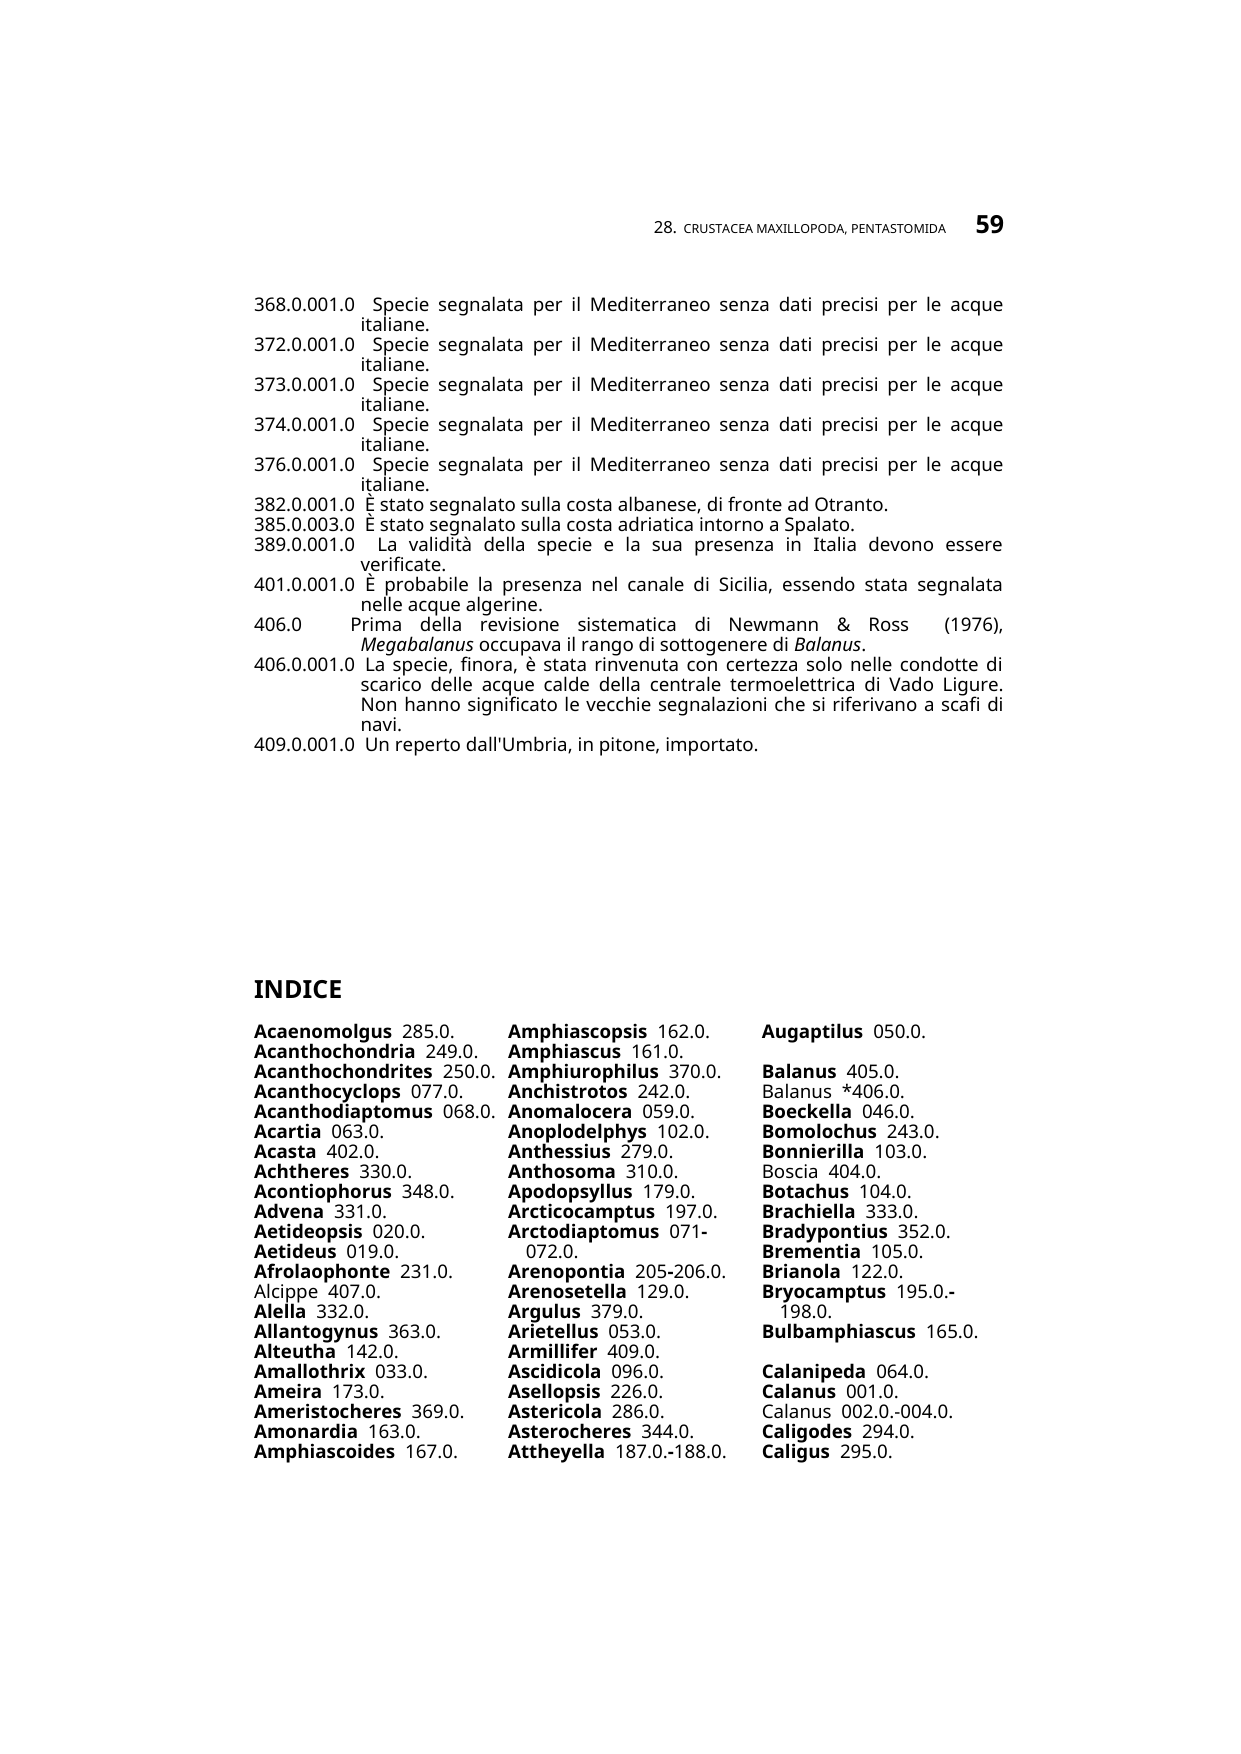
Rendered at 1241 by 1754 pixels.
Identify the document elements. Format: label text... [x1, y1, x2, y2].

text Astericola 286.0. [508, 1403, 750, 1423]
text Allantogynus 363.0. [254, 1323, 496, 1343]
text Brachiella 333.0. [762, 1203, 1004, 1223]
text Arcticocamptus 197.0. [508, 1203, 750, 1223]
text Asellopsis 226.0. [508, 1383, 750, 1403]
text Bulbamphiascus 165.0. [762, 1323, 1004, 1343]
text Aetideopsis 020.0. [254, 1223, 496, 1243]
text Aetideus 019.0. [254, 1243, 496, 1263]
text Armillifer 409.0. [508, 1343, 750, 1363]
text Attheyella 187.0.-188.0. [508, 1443, 750, 1463]
text Ascidicola 096.0. [508, 1363, 750, 1383]
text Argulus 379.0. [508, 1303, 750, 1323]
text 372.0.001.0 Specie segnalata per il Mediterraneo senza dati precisi per le acque italiane. [254, 335, 1004, 375]
text Anchistrotos 242.0. [508, 1083, 750, 1103]
text Acanthodiaptomus 068.0. [254, 1103, 496, 1123]
text 376.0.001.0 Specie segnalata per il Mediterraneo senza dati precisi per le acque italiane. [254, 455, 1004, 495]
text Amphiascus 161.0. [508, 1043, 750, 1063]
text Alteutha 142.0. [254, 1343, 496, 1363]
text Arctodiaptomus 071-072.0. [508, 1223, 750, 1263]
text Ameira 173.0. [254, 1383, 496, 1403]
text Balanus *406.0. [762, 1083, 1004, 1103]
text 401.0.001.0 È probabile la presenza nel canale di Sicilia, essendo stata segnalata nelle acque algerine. [254, 575, 1004, 615]
text Calanipeda 064.0. [762, 1363, 1004, 1383]
text 374.0.001.0 Specie segnalata per il Mediterraneo senza dati precisi per le acque italiane. [254, 415, 1004, 455]
text Arietellus 053.0. [508, 1323, 750, 1343]
text 389.0.001.0 La validità della specie e la sua presenza in Italia devono essere verificate. [254, 535, 1004, 575]
text Achtheres 330.0. [254, 1163, 496, 1183]
text Anomalocera 059.0. [508, 1103, 750, 1123]
text Caligus 295.0. [762, 1443, 1004, 1463]
text Afrolaophonte 231.0. [254, 1263, 496, 1283]
text Advena 331.0. [254, 1203, 496, 1223]
text 373.0.001.0 Specie segnalata per il Mediterraneo senza dati precisi per le acque italiane. [254, 375, 1004, 415]
text INDICE [254, 983, 1004, 1003]
text Balanus 405.0. [762, 1063, 1004, 1083]
text Bomolochus 243.0. [762, 1123, 1004, 1143]
text Alella 332.0. [254, 1303, 496, 1323]
text Acaenomolgus 285.0. [254, 1023, 496, 1043]
text Amonardia 163.0. [254, 1423, 496, 1443]
text Ameristocheres 369.0. [254, 1403, 496, 1423]
text Alcippe 407.0. [254, 1283, 496, 1303]
text 368.0.001.0 Specie segnalata per il Mediterraneo senza dati precisi per le acque italiane. [254, 295, 1004, 335]
text Calanus 002.0.-004.0. [762, 1403, 1004, 1423]
text Boscia 404.0. [762, 1163, 1004, 1183]
text Boeckella 046.0. [762, 1103, 1004, 1123]
text Acanthochondria 249.0. [254, 1043, 496, 1063]
text Bryocamptus 195.0.-198.0. [762, 1283, 1004, 1323]
text Acanthocyclops 077.0. [254, 1083, 496, 1103]
text Acontiophorus 348.0. [254, 1183, 496, 1203]
text Asterocheres 344.0. [508, 1423, 750, 1443]
text Anthosoma 310.0. [508, 1163, 750, 1183]
text Acartia 063.0. [254, 1123, 496, 1143]
text Bradypontius 352.0. [762, 1223, 1004, 1243]
text Amallothrix 033.0. [254, 1363, 496, 1383]
text Brementia 105.0. [762, 1243, 1004, 1263]
text Arenosetella 129.0. [508, 1283, 750, 1303]
text Amphiurophilus 370.0. [508, 1063, 750, 1083]
text Bonnierilla 103.0. [762, 1143, 1004, 1163]
text Botachus 104.0. [762, 1183, 1004, 1203]
text 406.0.001.0 La specie, finora, è stata rinvenuta con certezza solo nelle condotte di scarico delle acque calde della centrale termoelettrica di Vado Ligure. Non hanno significato le vecchie segnalazioni che si riferivano a scafi di navi. [254, 655, 1004, 735]
text 406.0 Prima della revisione sistematica di Newmann & Ross (1976), Megabalanus occupava il rango di sottogenere di Balanus. [254, 615, 1004, 655]
text Brianola 122.0. [762, 1263, 1004, 1283]
text 409.0.001.0 Un reperto dall'Umbria, in pitone, importato. [254, 735, 1004, 755]
text Acasta 402.0. [254, 1143, 496, 1163]
text 385.0.003.0 È stato segnalato sulla costa adriatica intorno a Spalato. [254, 515, 1004, 535]
text Arenopontia 205-206.0. [508, 1263, 750, 1283]
text 382.0.001.0 È stato segnalato sulla costa albanese, di fronte ad Otranto. [254, 495, 1004, 515]
text Anoplodelphys 102.0. [508, 1123, 750, 1143]
text Acanthochondrites 250.0. [254, 1063, 496, 1083]
text Anthessius 279.0. [508, 1143, 750, 1163]
text Augaptilus 050.0. [762, 1023, 1004, 1043]
text Calanus 001.0. [762, 1383, 1004, 1403]
text Amphiascoides 167.0. [254, 1443, 496, 1463]
text Caligodes 294.0. [762, 1423, 1004, 1443]
text Amphiascopsis 162.0. [508, 1023, 750, 1043]
text Apodopsyllus 179.0. [508, 1183, 750, 1203]
